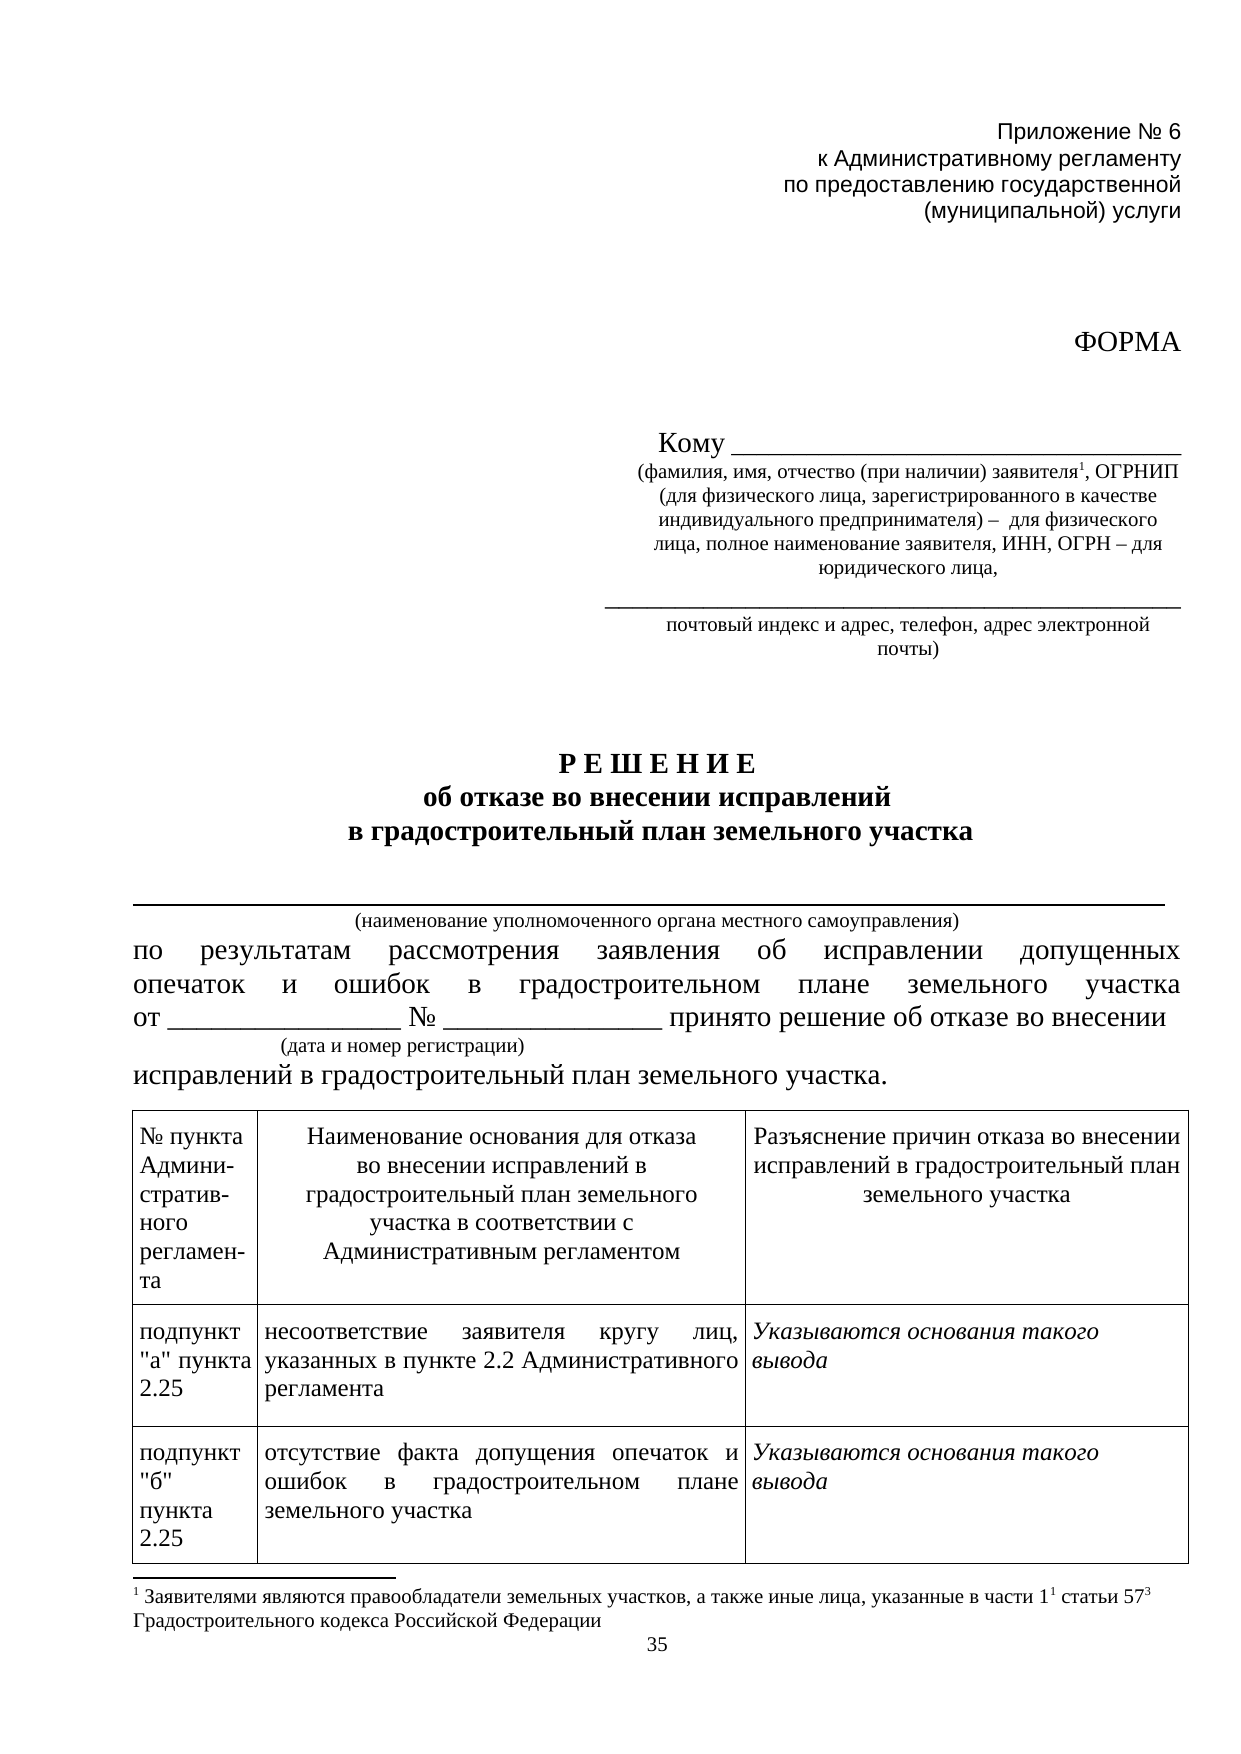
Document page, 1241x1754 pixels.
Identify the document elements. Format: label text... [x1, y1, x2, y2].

table_header Разъяснение причин отказа во внесении исправлений в градостроительный план земельного участка [746, 1111, 1188, 1304]
text _________________________________________ [133, 579, 1181, 612]
table_header № пункта Админи-стратив-ного регламен-та [133, 1111, 257, 1304]
table_cell отсутствие факта допущения опечаток и ошибок в градостроительном плане земельного участка [258, 1427, 745, 1563]
text исправлений в градостроительный план земельного участка. [133, 1057, 1181, 1090]
table_cell Указываются основания такого вывода [746, 1427, 1188, 1563]
text Приложение № 6 [133, 118, 1181, 144]
text Р Е Ш Е Н И Е об отказе во внесении исправлений в градостроительный план земельного участка [133, 746, 1181, 847]
text Кому ____________________________________ [133, 425, 1181, 459]
text по результатам рассмотрения заявления об исправлении допущенных опечаток и ошибок в градостроительном плане земельного участка от ________________ № _______________ принято решение об отказе во внесении [133, 932, 1181, 1033]
text (дата и номер регистрации) [207, 1033, 1181, 1057]
text ФОРМА [694, 324, 1181, 358]
table_cell подпункт "б" пункта 2.25 [133, 1427, 257, 1563]
text почтовый индекс и адрес, телефон, адрес электронной почты) [635, 612, 1181, 660]
text (фамилия, имя, отчество (при наличии) заявителя, ОГРНИП (для физического лица, зарегистрированного в качестве индивидуального предпринимателя) – для физического лица, полное наименование заявителя, ИНН, ОГРН – для юридического лица, [635, 459, 1181, 579]
table_cell несоответствие заявителя кругу лиц, указанных в пункте 2.2 Административного регламента [258, 1305, 745, 1426]
table_cell подпункт "а" пункта 2.25 [133, 1305, 257, 1426]
table_header Наименование основания для отказа во внесении исправлений в градостроительный план земельного участка в соответствии с Административным регламентом [258, 1111, 745, 1304]
text к Административному регламенту [546, 144, 1181, 171]
text по предоставлению государственной (муниципальной) услуги [546, 171, 1181, 223]
table_cell Указываются основания такого вывода [746, 1305, 1188, 1426]
text (наименование уполномоченного органа местного самоуправления) [133, 908, 1181, 932]
